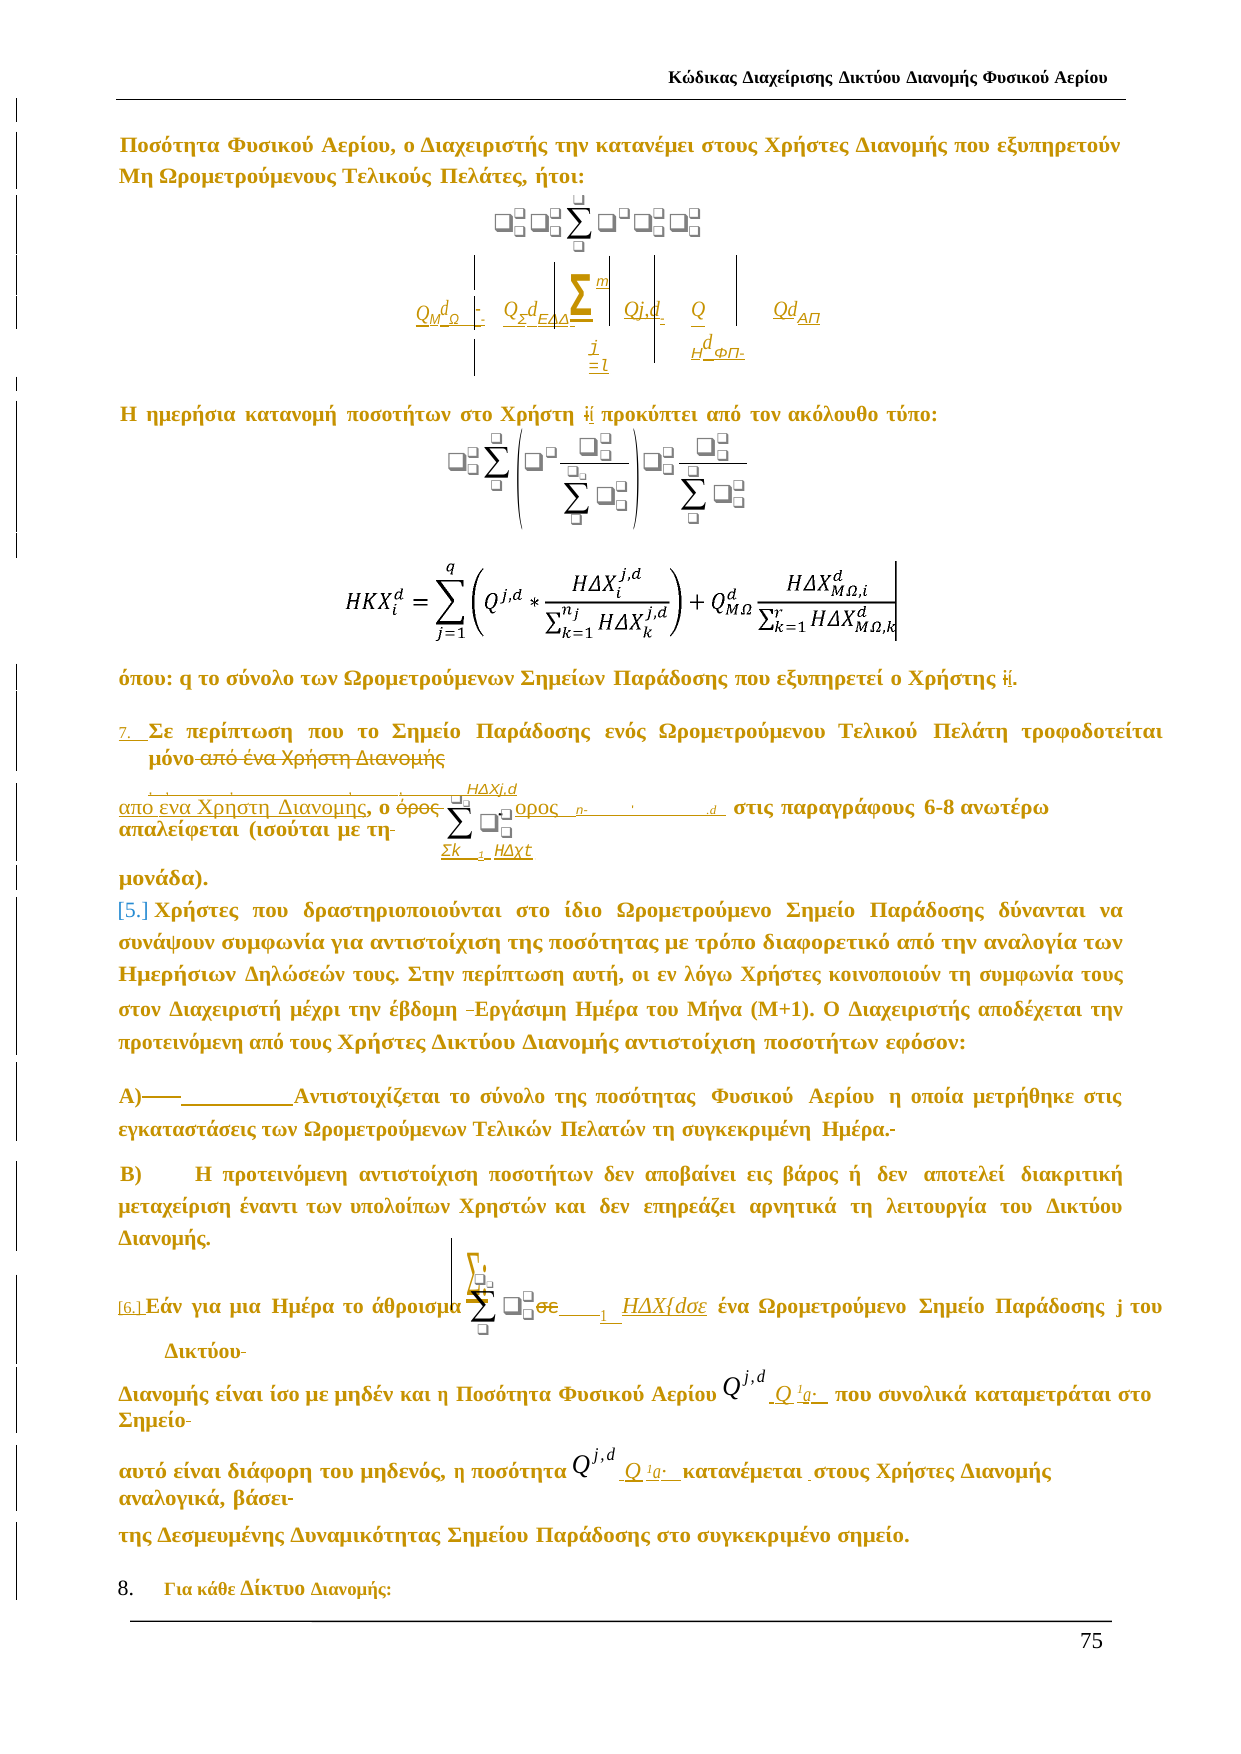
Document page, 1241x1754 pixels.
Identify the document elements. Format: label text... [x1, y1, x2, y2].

text Α)Αντιστοιχίζεται το σύνολο της ποσότητας Φυσικού Αερίου η οποία μετρήθηκε στις εγκαταστάσεις των Ωρομετρούμενων Τελικών Πελατών τη συγκεκριμένη Ημέρα. [118, 1083, 1122, 1141]
text Η ημερήσια κατανομή ποσοτήτων στο Χρήστη προκύπτει από τον ακόλουθο τύπο: [120, 401, 1163, 427]
picture [345, 561, 897, 641]
list της Δεσμευμένης Δυναμικότητας Σημείου Παράδοσης στο συγκεκριμένο σημείο. [118, 1522, 1163, 1547]
list Σε περίπτωση που το Σημείο Παράδοσης ενός Ωρομετρούμενου Τελικού Πελάτη τροφοδοτείται μόνο [118, 718, 1163, 771]
list μονάδα). [118, 865, 1163, 890]
text Β) Η προτεινόμενη αντιστοίχιση ποσοτήτων δεν αποβαίνει εις βάρος ή δεν αποτελεί διακριτική μεταχείριση έναντι των υπολοίπων Χρηστών και δεν επηρεάζει αρνητικά τη λειτουργία του Δικτύου Διανομής. [118, 1161, 1123, 1251]
text όπου: q το σύνολο των Ωρομετρούμενων Σημείων Παράδοσης που εξυπηρετεί ο Χρήστης . [118, 664, 1163, 690]
list Χρήστες που δραστηριοποιούνται στο ίδιο Ωρομετρούμενο Σημείο Παράδοσης δύνανται να συνάψουν συμφωνία για αντιστοίχιση της ποσότητας με τρόπο διαφορετικό από την αναλογία των Ημερήσιων Δηλώσεών τους. Στην περίπτωση αυτή, οι εν λόγω Χρήστες κοινοποιούν τη συμφωνία τους στον Διαχειριστή μέχρι την έβδομη Εργάσιμη Ημέρα του Μήνα (Μ+1). Ο Διαχειριστής αποδέχεται την προτεινόμενη από τους Χρήστες Δικτύου Διανομής αντιστοίχιση ποσοτήτων εφόσον: [117, 897, 1124, 1054]
list Ποσότητα Φυσικού Αερίου, ο Διαχειριστής την κατανέμει στους Χρήστες Διανομής που εξυπηρετούν Μη Ωρομετρούμενους Τελικούς Πελάτες, ήτοι: [118, 132, 1163, 188]
text Διανομής είναι ίσο με μηδέν και η Ποσότητα Φυσικού Αερίου που συνολικά καταμετράται στο Σημείο [118, 1367, 1163, 1433]
text αυτό είναι διάφορη του μηδενός, η ποσότητα κατανέμεται στους Χρήστες Διανομής αναλογικά, βάσει [118, 1445, 1163, 1511]
text , ο στις παραγράφους 6-8 ανωτέρω απαλείφεται (ισούται με τη [118, 797, 1163, 841]
list Εάν για μια Ημέρα το άθροισμα ένα Ωρομετρούμενο Σημείο Παράδοσης j του Δικτύου [118, 1275, 1163, 1364]
list Για κάθε Δίκτυο Διανομής: [117, 1575, 1163, 1600]
